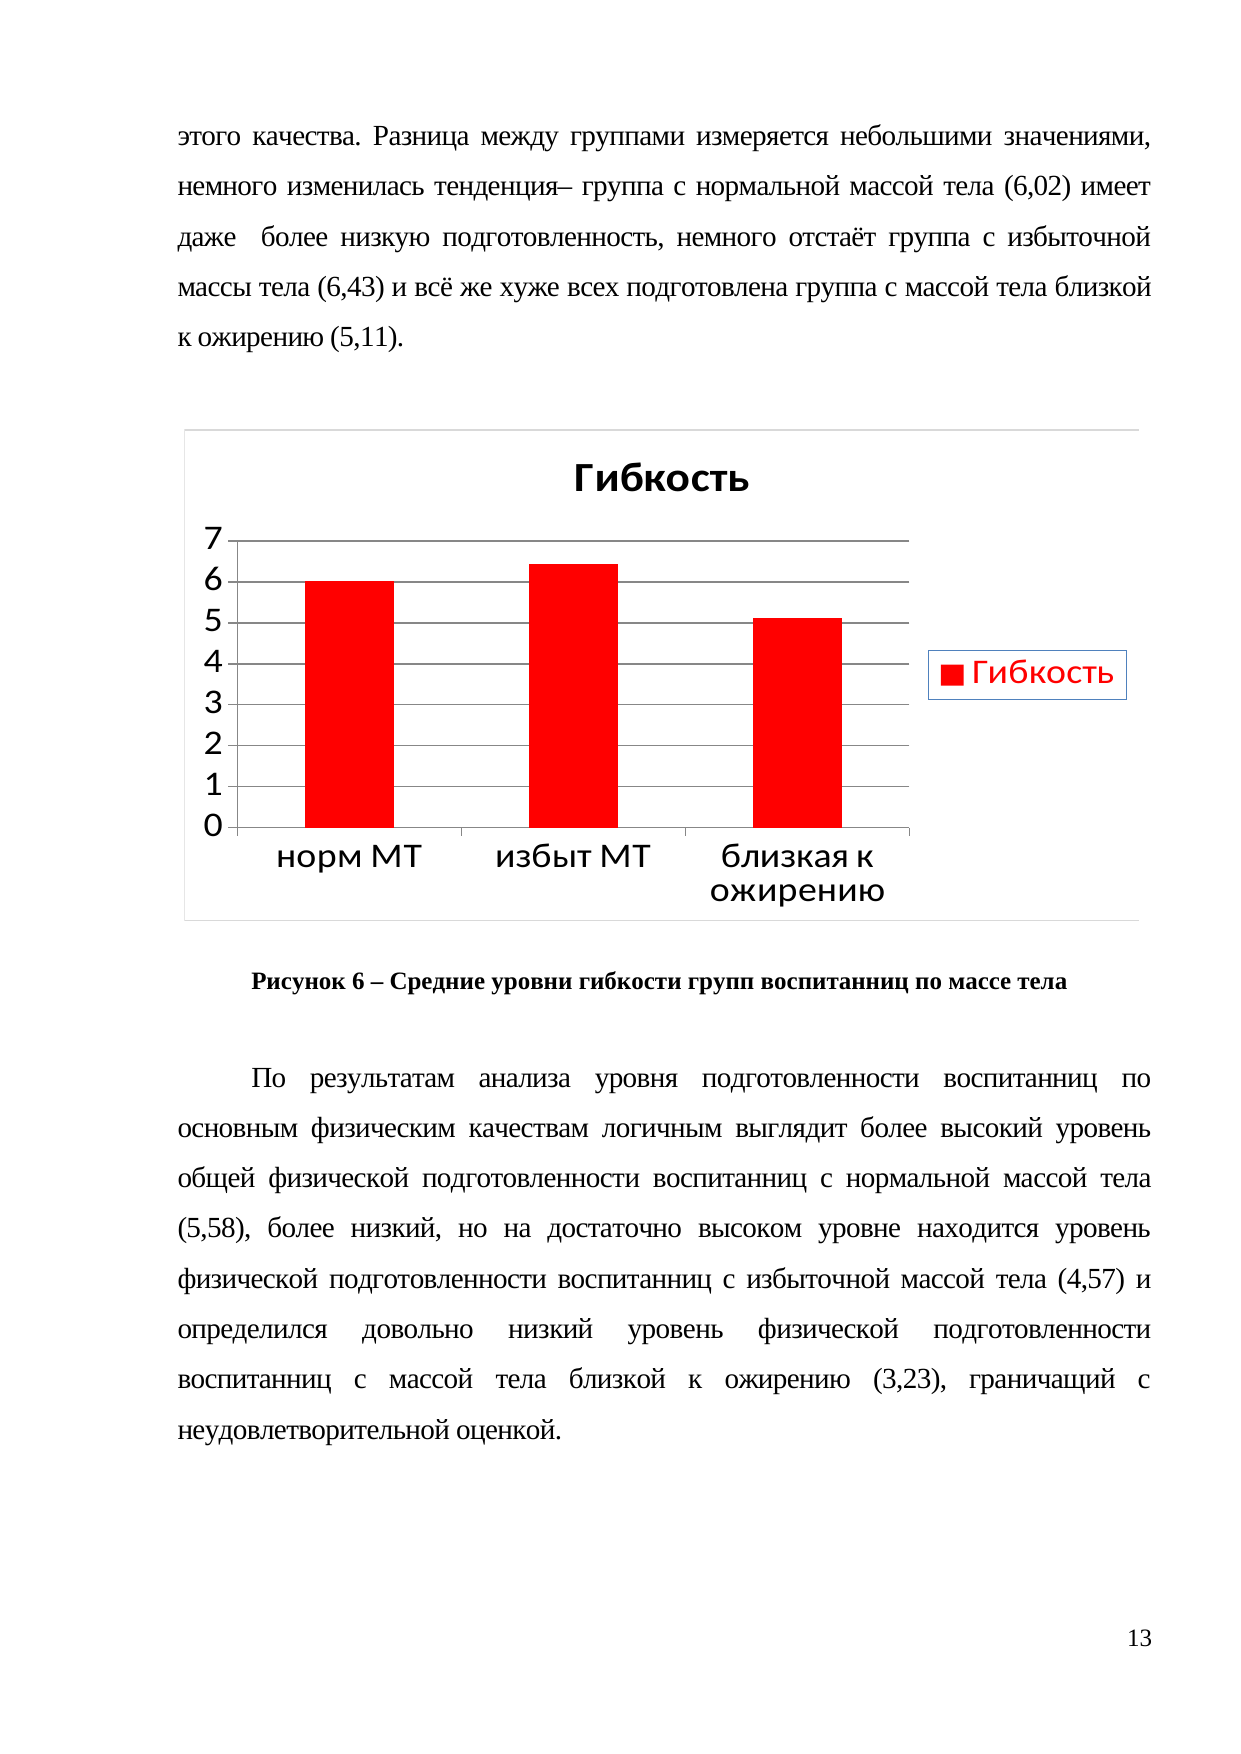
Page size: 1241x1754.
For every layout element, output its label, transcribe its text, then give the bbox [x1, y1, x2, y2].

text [177, 118, 1152, 353]
text Рисунок 6 – Средние уровни гибкости групп воспитанниц по массе тела [177, 966, 1152, 995]
text По результатам анализа уровня подготовленности воспитанниц по основным физическим качествам логичным выглядит более высокий уровень общей физической подготовленности воспитанниц с нормальной массой тела (5,58), более низкий, но на достаточно высоком уровне находится уровень физической подготовленности воспитанниц с избыточной массой тела (4,57) и определился довольно низкий уровень физической подготовленности воспитанниц с массой тела близкой к ожирению (3,23), граничащий с неудовлетворительной оценкой. [177, 1060, 1152, 1445]
